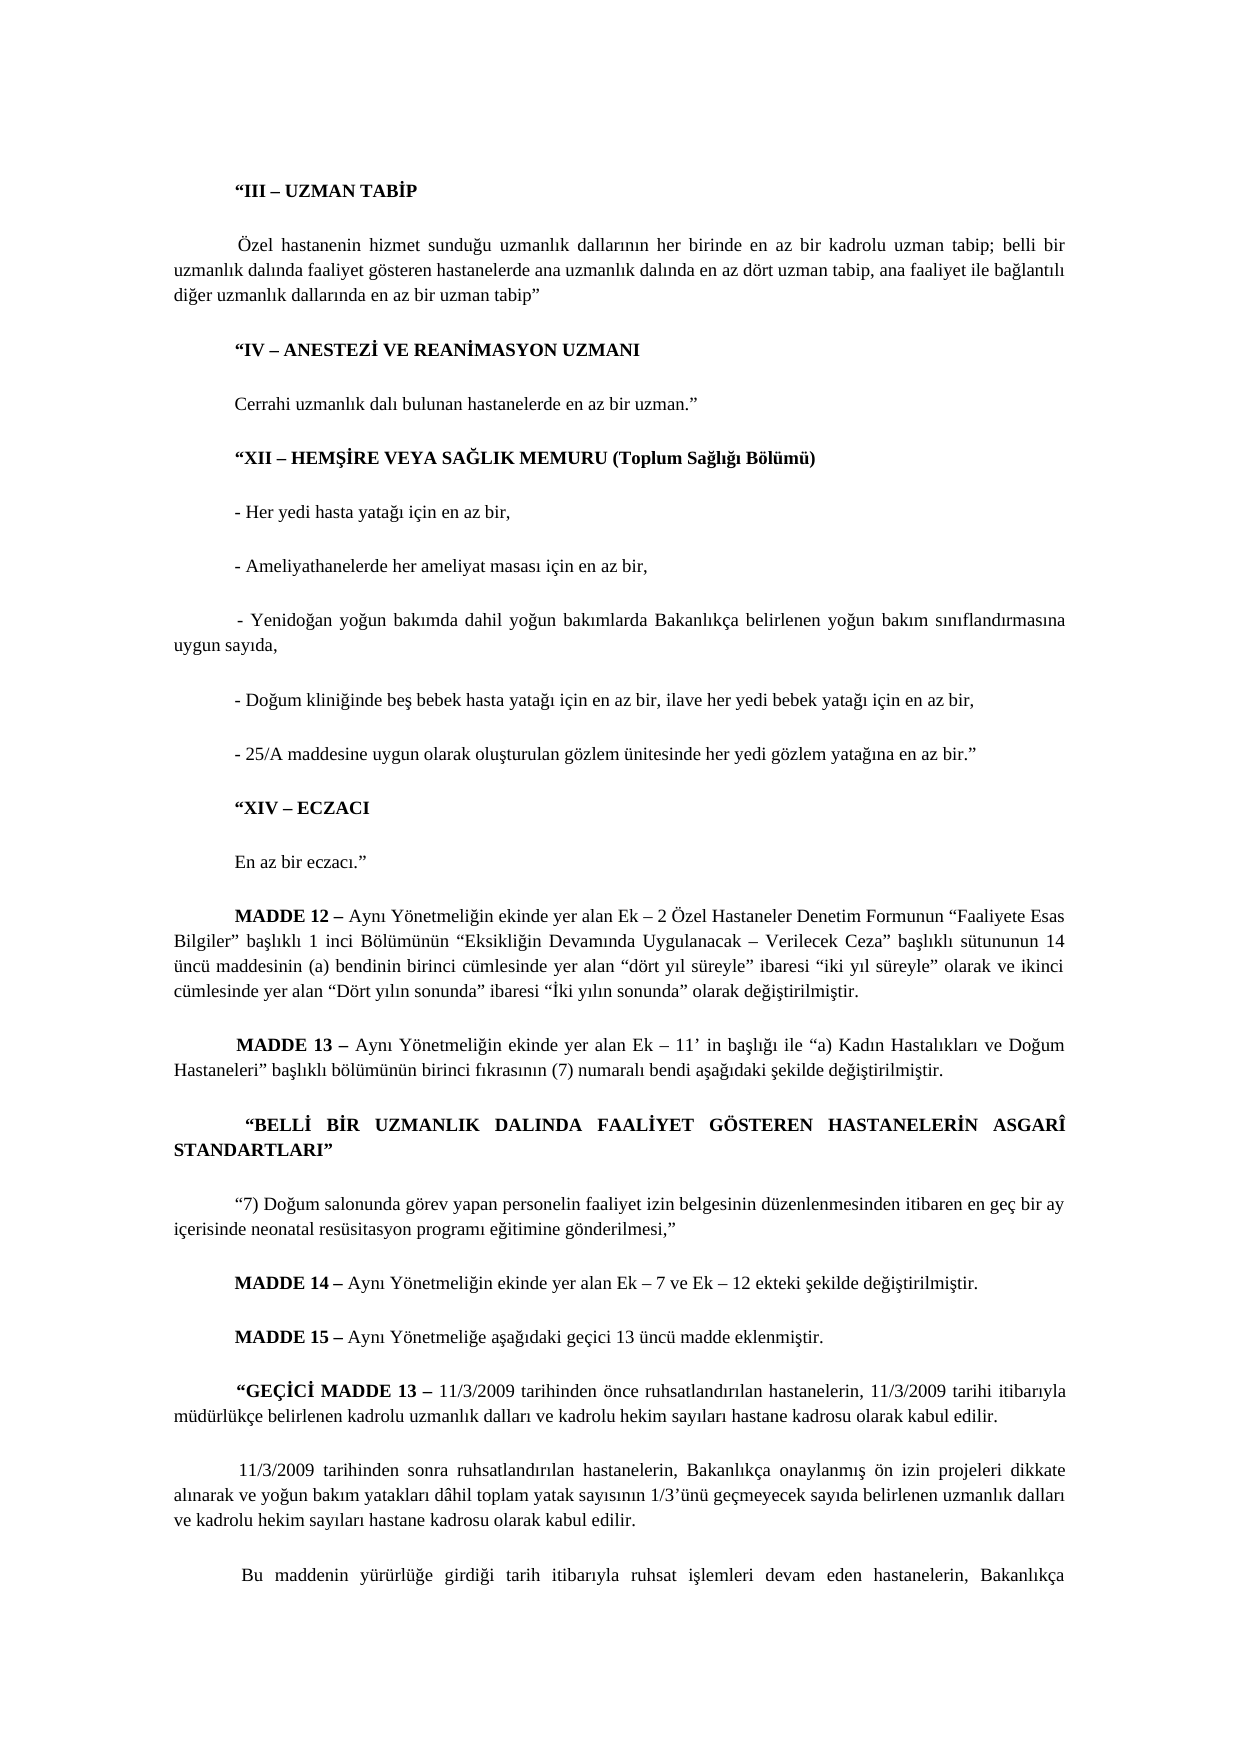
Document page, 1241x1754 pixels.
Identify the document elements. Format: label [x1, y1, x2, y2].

table_header [146, 148, 1094, 1585]
